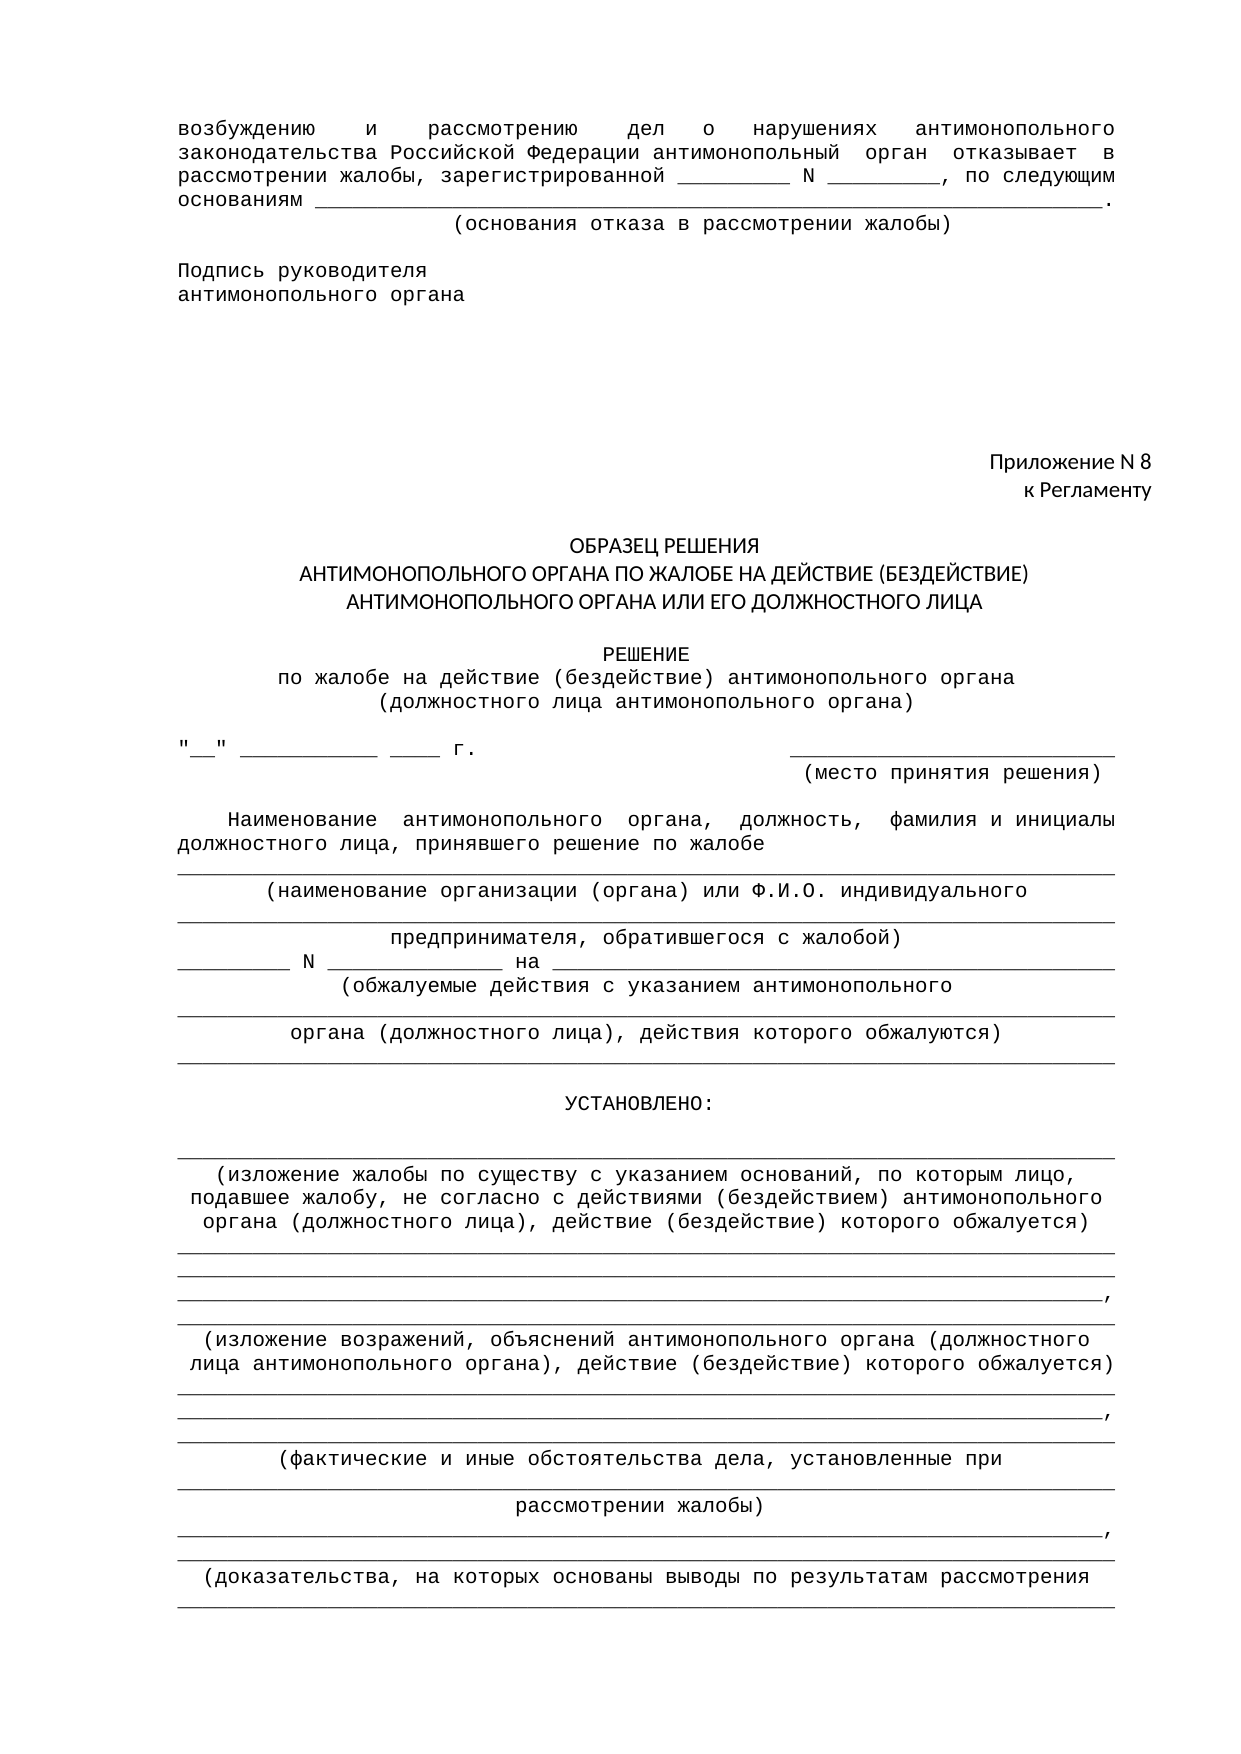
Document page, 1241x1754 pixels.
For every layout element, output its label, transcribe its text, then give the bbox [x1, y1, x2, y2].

text Приложение N 8 [177, 447, 1152, 475]
text _________ N ______________ на _____________________________________________ [177, 951, 1152, 974]
text должностного лица, принявшего решение по жалобе [177, 833, 1152, 856]
text (фактические и иные обстоятельства дела, установленные при [177, 1447, 1152, 1471]
text (изложение жалобы по существу с указанием оснований, по которым лицо, [177, 1164, 1152, 1187]
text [177, 1589, 1152, 1613]
text подавшее жалобу, не согласно с действиями (бездействием) антимонопольного [177, 1187, 1152, 1211]
text по жалобе на действие (бездействие) антимонопольного органа [177, 667, 1152, 691]
text АНТИМОНОПОЛЬНОГО ОРГАНА ИЛИ ЕГО ДОЛЖНОСТНОГО ЛИЦА [177, 587, 1152, 616]
text Подпись руководителя [177, 260, 1152, 284]
text ___________________________________________________________________________ [177, 856, 1152, 880]
text законодательства Российской Федерации антимонопольный орган отказывает в [177, 142, 1152, 165]
text предпринимателя, обратившегося с жалобой) [177, 927, 1152, 951]
text "__" ___________ ____ г. __________________________ [177, 738, 1152, 762]
text (обжалуемые действия с указанием антимонопольного [177, 974, 1152, 998]
text ___________________________________________________________________________ [177, 998, 1152, 1022]
text ___________________________________________________________________________ [177, 1046, 1152, 1069]
text РЕШЕНИЕ [177, 643, 1152, 667]
text Наименование антимонопольного органа, должность, фамилия и инициалы [177, 809, 1152, 833]
text __________________________________________________________________________, [177, 1518, 1152, 1542]
text органа (должностного лица), действие (бездействие) которого обжалуется) [177, 1211, 1152, 1235]
text рассмотрении жалобы) [177, 1495, 1152, 1518]
text возбуждению и рассмотрению дел о нарушениях антимонопольного [177, 118, 1152, 142]
text ___________________________________________________________________________ [177, 904, 1152, 927]
text ___________________________________________________________________________ [177, 1140, 1152, 1164]
text (должностного лица антимонопольного органа) [177, 691, 1152, 714]
text лица антимонопольного органа), действие (бездействие) которого обжалуется) [177, 1353, 1152, 1377]
text АНТИМОНОПОЛЬНОГО ОРГАНА ПО ЖАЛОБЕ НА ДЕЙСТВИЕ (БЕЗДЕЙСТВИЕ) [177, 559, 1152, 587]
text УСТАНОВЛЕНО: [177, 1093, 1152, 1116]
text __________________________________________________________________________, [177, 1282, 1152, 1306]
text ___________________________________________________________________________ [177, 1471, 1152, 1495]
text (место принятия решения) [177, 762, 1152, 785]
text ___________________________________________________________________________ [177, 1306, 1152, 1329]
text основаниям _______________________________________________________________. [177, 189, 1152, 213]
text ОБРАЗЕЦ РЕШЕНИЯ [177, 531, 1152, 559]
text (наименование организации (органа) или Ф.И.О. индивидуального [177, 880, 1152, 904]
text (изложение возражений, объяснений антимонопольного органа (должностного [177, 1329, 1152, 1353]
text органа (должностного лица), действия которого обжалуются) [177, 1022, 1152, 1046]
text (основания отказа в рассмотрении жалобы) [177, 213, 1152, 236]
text к Регламенту [177, 475, 1152, 503]
text (доказательства, на которых основаны выводы по результатам рассмотрения [177, 1566, 1152, 1589]
text антимонопольного органа [177, 284, 1152, 307]
text ___________________________________________________________________________ [177, 1377, 1152, 1400]
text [177, 1542, 1152, 1566]
text __________________________________________________________________________, [177, 1400, 1152, 1424]
text ___________________________________________________________________________ [177, 1258, 1152, 1282]
text ___________________________________________________________________________ [177, 1235, 1152, 1258]
text ___________________________________________________________________________ [177, 1424, 1152, 1447]
text рассмотрении жалобы, зарегистрированной _________ N _________, по следующим [177, 165, 1152, 189]
